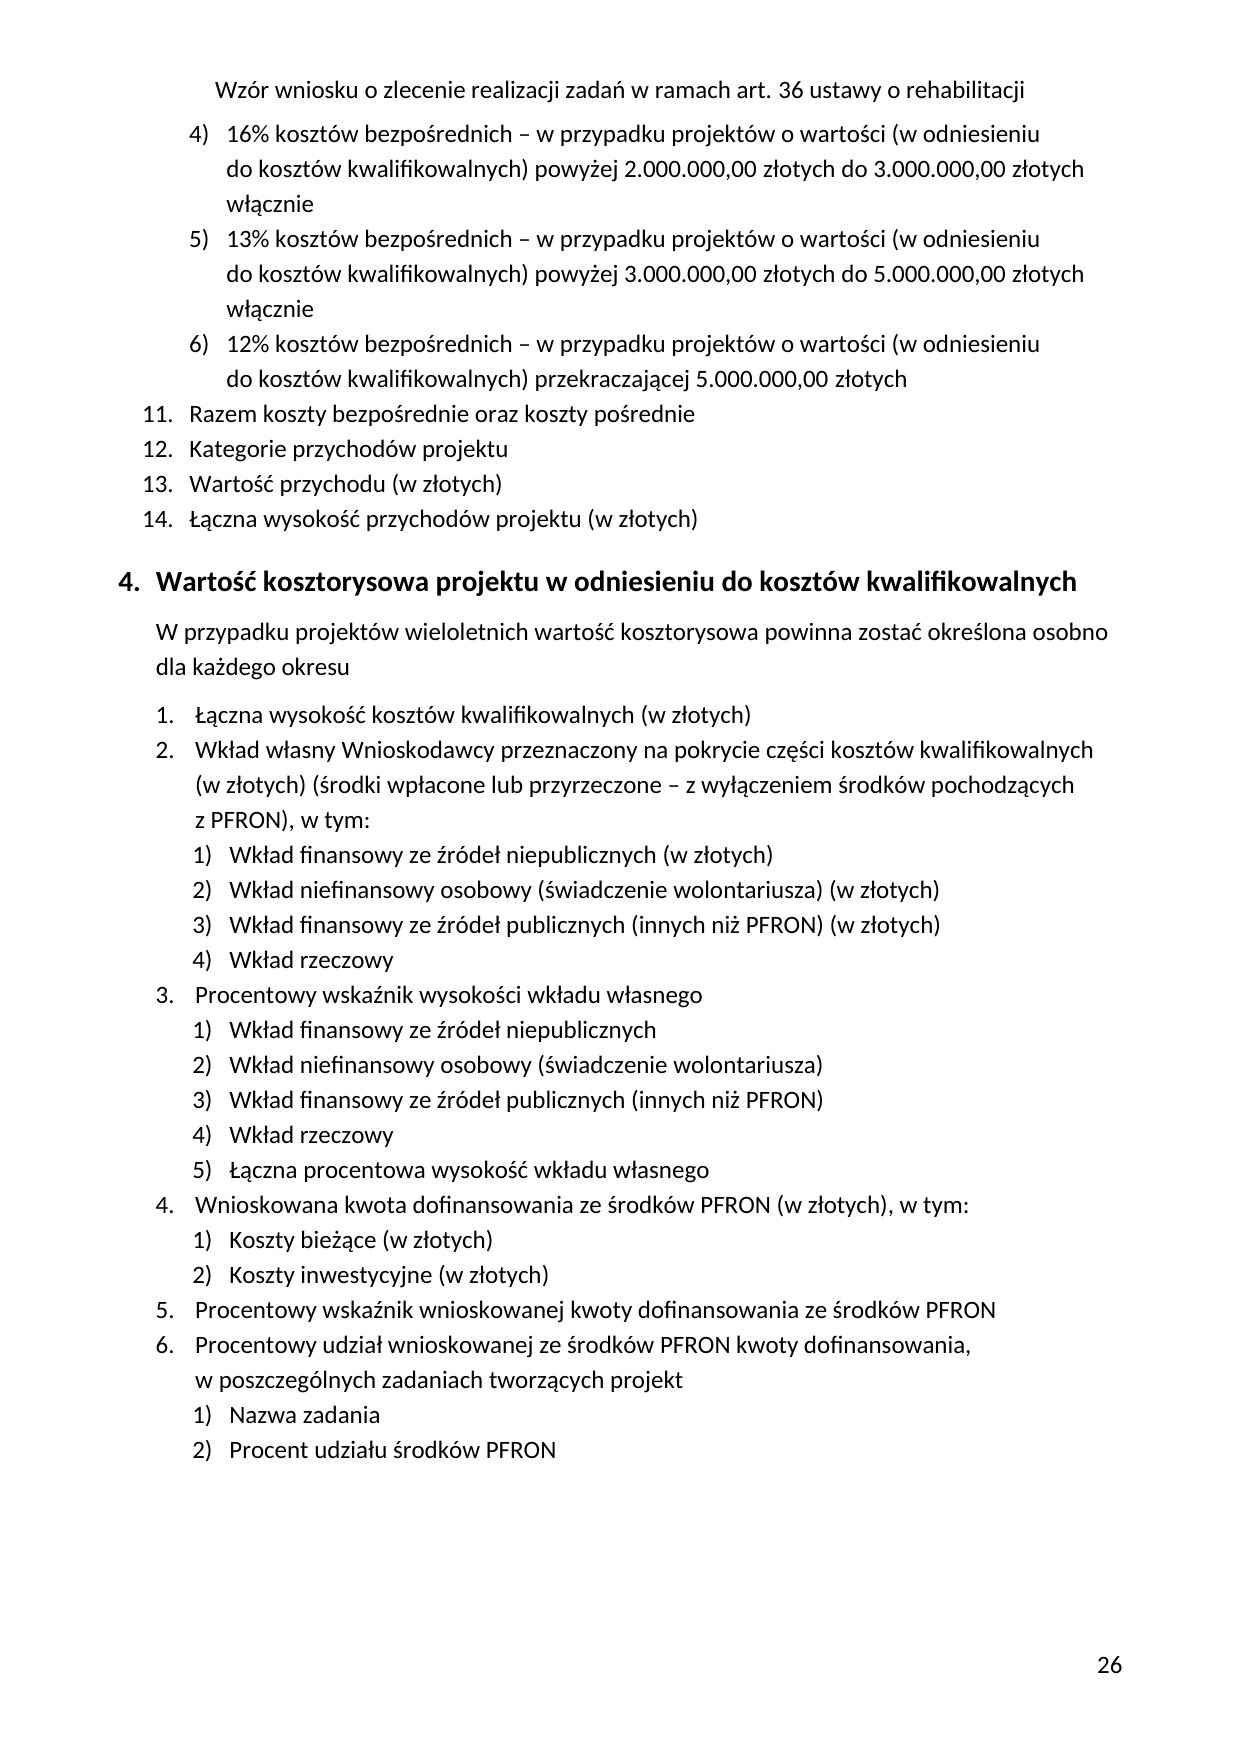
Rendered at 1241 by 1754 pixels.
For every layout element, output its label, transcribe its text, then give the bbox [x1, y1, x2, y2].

list Wkład rzeczowy [192, 1119, 1122, 1149]
list Nazwa zadania [192, 1399, 1122, 1429]
list Wkład niefinansowy osobowy (świadczenie wolontariusza) (w złotych) [192, 874, 1122, 904]
list 16% kosztów bezpośrednich – w przypadku projektów o wartości (w odniesieniu do kosztów kwalifikowalnych) powyżej 2.000.000,00 złotych do 3.000.000,00 złotych włącznie [189, 118, 1122, 219]
list Kategorie przychodów projektu [142, 433, 1122, 464]
list 13% kosztów bezpośrednich – w przypadku projektów o wartości (w odniesieniu do kosztów kwalifikowalnych) powyżej 3.000.000,00 złotych do 5.000.000,00 złotych włącznie [189, 223, 1122, 324]
list Wartość przychodu (w złotych) [142, 468, 1122, 499]
list Wkład rzeczowy [192, 944, 1122, 974]
list 12% kosztów bezpośrednich – w przypadku projektów o wartości (w odniesieniu do kosztów kwalifikowalnych) przekraczającej 5.000.000,00 złotych [189, 328, 1122, 394]
list Koszty bieżące (w złotych) [192, 1224, 1122, 1254]
list Procentowy udział wnioskowanej ze środków PFRON kwoty dofinansowania, w poszczególnych zadaniach tworzących projekt [155, 1329, 1122, 1394]
list Razem koszty bezpośrednie oraz koszty pośrednie [142, 398, 1122, 429]
list Wkład finansowy ze źródeł publicznych (innych niż PFRON) (w złotych) [192, 909, 1122, 939]
list Łączna wysokość kosztów kwalifikowalnych (w złotych) [155, 699, 1122, 729]
subtitle Wartość kosztorysowa projektu w odniesieniu do kosztów kwalifikowalnych [118, 563, 1122, 599]
list Wkład niefinansowy osobowy (świadczenie wolontariusza) [192, 1049, 1122, 1079]
list Wkład finansowy ze źródeł niepublicznych [192, 1014, 1122, 1044]
list Wkład finansowy ze źródeł niepublicznych (w złotych) [192, 839, 1122, 869]
list Wkład własny Wnioskodawcy przeznaczony na pokrycie części kosztów kwalifikowalnych (w złotych) (środki wpłacone lub przyrzeczone – z wyłączeniem środków pochodzących z PFRON), w tym: [155, 734, 1122, 834]
list Wnioskowana kwota dofinansowania ze środków PFRON (w złotych), w tym: [155, 1189, 1122, 1219]
list Koszty inwestycyjne (w złotych) [192, 1259, 1122, 1289]
list Łączna wysokość przychodów projektu (w złotych) [142, 503, 1122, 534]
list Wkład finansowy ze źródeł publicznych (innych niż PFRON) [192, 1084, 1122, 1114]
text W przypadku projektów wieloletnich wartość kosztorysowa powinna zostać określona osobno dla każdego okresu [156, 617, 1122, 682]
list Łączna procentowa wysokość wkładu własnego [192, 1154, 1122, 1184]
list Procent udziału środków PFRON [192, 1434, 1122, 1464]
list Procentowy wskaźnik wysokości wkładu własnego [155, 979, 1122, 1009]
list Procentowy wskaźnik wnioskowanej kwoty dofinansowania ze środków PFRON [155, 1294, 1122, 1324]
